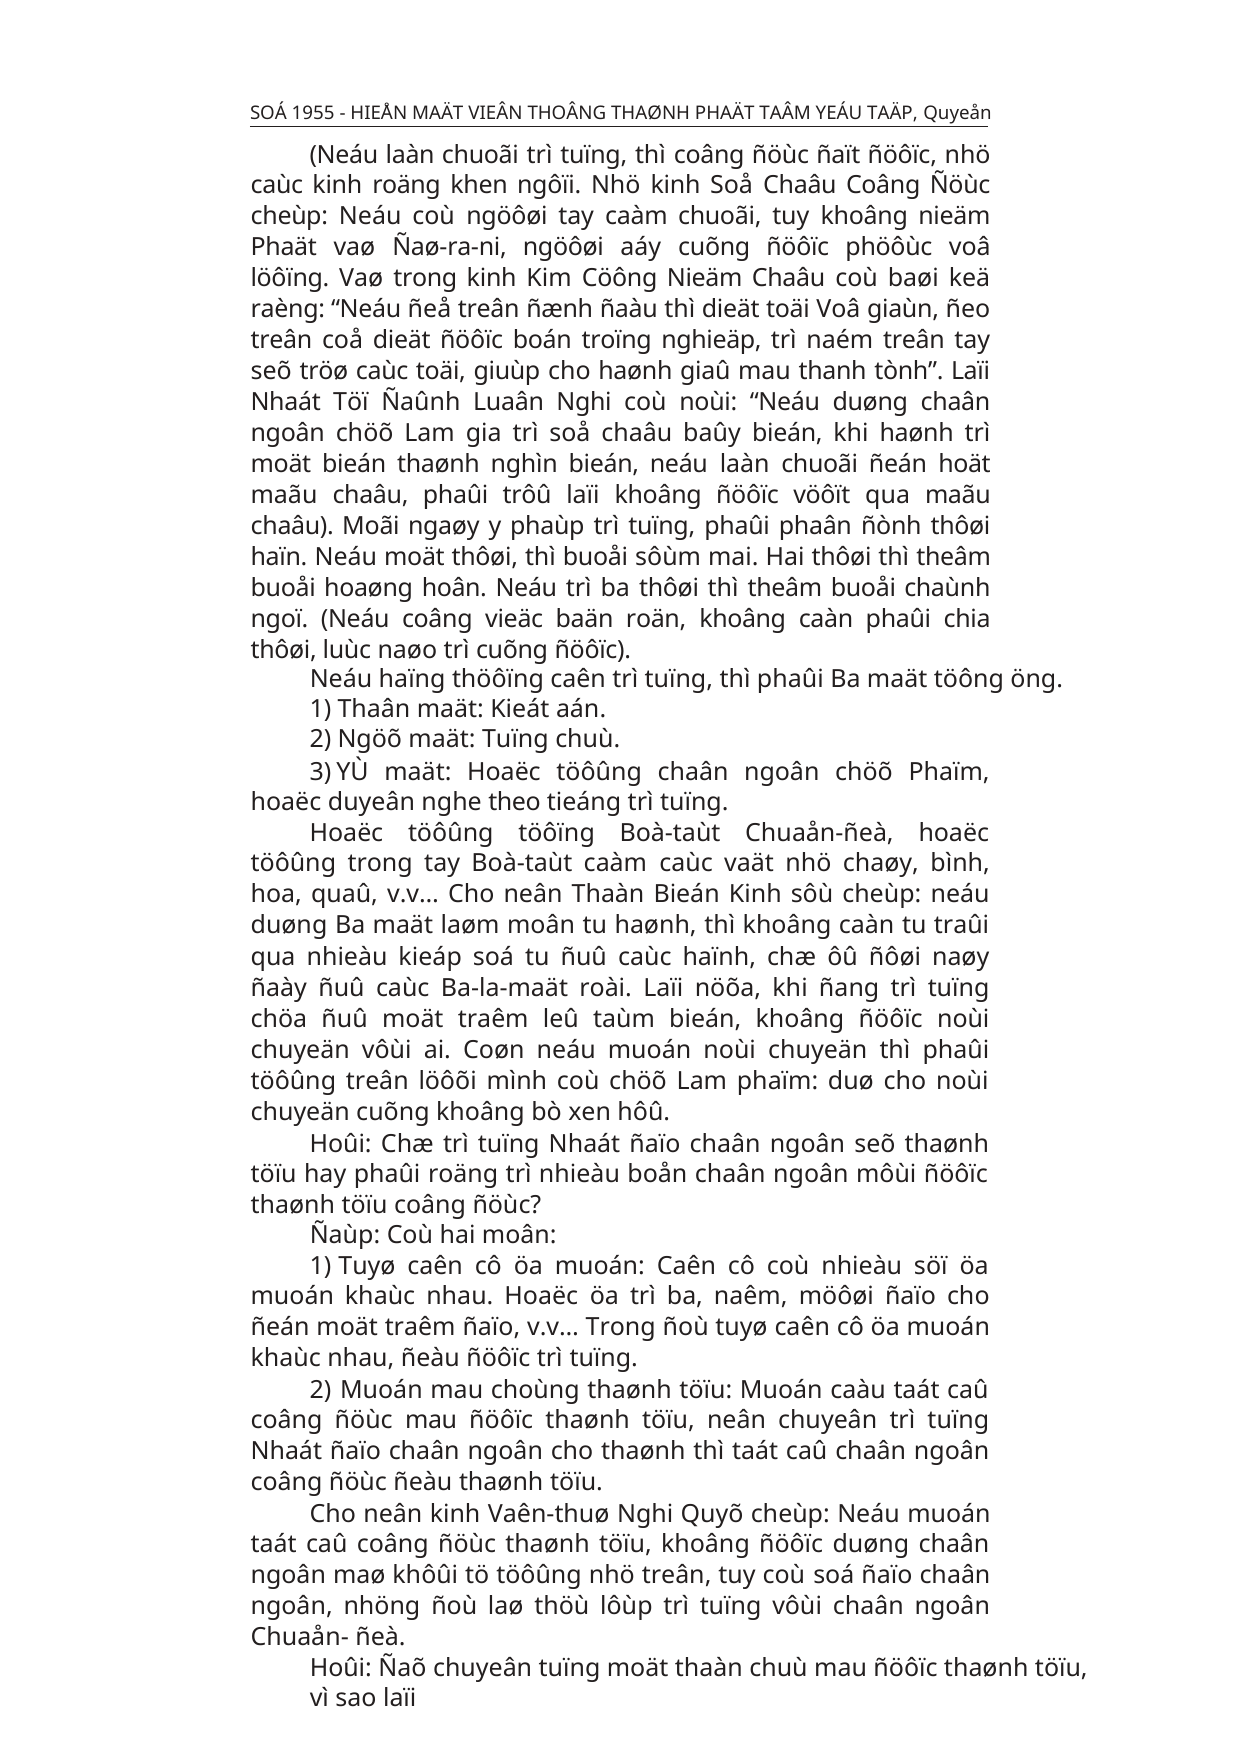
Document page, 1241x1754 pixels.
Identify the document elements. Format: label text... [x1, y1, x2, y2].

list Thaân maät: Kieát aán. [309, 693, 1092, 723]
text (Neáu laàn chuoãi trì tuïng, thì coâng ñöùc ñaït ñöôïc, nhö caùc kinh roäng khen ngôïi. Nhö kinh Soå Chaâu Coâng Ñöùc cheùp: Neáu coù ngöôøi tay caàm chuoãi, tuy khoâng nieäm Phaät vaø Ñaø-ra-ni, ngöôøi aáy cuõng ñöôïc phöôùc voâ löôïng. Vaø trong kinh Kim Cöông Nieäm Chaâu coù baøi keä raèng: “Neáu ñeå treân ñænh ñaàu thì dieät toäi Voâ giaùn, ñeo treân coå dieät ñöôïc boán troïng nghieäp, trì naém treân tay seõ tröø caùc toäi, giuùp cho haønh giaû mau thanh tònh”. Laïi Nhaát Töï Ñaûnh Luaân Nghi coù noùi: “Neáu duøng chaân ngoân chöõ Lam gia trì soå chaâu baûy bieán, khi haønh trì moät bieán thaønh nghìn bieán, neáu laàn chuoãi ñeán hoät maãu chaâu, phaûi trôû laïi khoâng ñöôïc vöôït qua maãu chaâu). Moãi ngaøy y phaùp trì tuïng, phaûi phaân ñònh thôøi haïn. Neáu moät thôøi, thì buoåi sôùm mai. Hai thôøi thì theâm buoåi hoaøng hoân. Neáu trì ba thôøi thì theâm buoåi chaùnh ngoï. (Neáu coâng vieäc baän roän, khoâng caàn phaûi chia thôøi, luùc naøo trì cuõng ñöôïc). [250, 138, 991, 666]
text Cho neân kinh Vaên-thuø Nghi Quyõ cheùp: Neáu muoán taát caû coâng ñöùc thaønh töïu, khoâng ñöôïc duøng chaân ngoân maø khôûi tö töôûng nhö treân, tuy coù soá ñaïo chaân ngoân, nhöng ñoù laø thöù lôùp trì tuïng vôùi chaân ngoân Chuaån- ñeà. [250, 1498, 990, 1653]
text Hoûi: Chæ trì tuïng Nhaát ñaïo chaân ngoân seõ thaønh töïu hay phaûi roäng trì nhieàu boån chaân ngoân môùi ñöôïc thaønh töïu coâng ñöùc? [250, 1127, 990, 1221]
text Hoûi: Ñaõ chuyeân tuïng moät thaàn chuù mau ñöôïc thaønh töïu, vì sao laïi [309, 1653, 1092, 1713]
text Hoaëc töôûng töôïng Boà-taùt Chuaån-ñeà, hoaëc töôûng trong tay Boà-taùt caàm caùc vaät nhö chaøy, bình, hoa, quaû, v.v… Cho neân Thaàn Bieán Kinh sôù cheùp: neáu duøng Ba maät laøm moân tu haønh, thì khoâng caàn tu traûi qua nhieàu kieáp soá tu ñuû caùc haïnh, chæ ôû ñôøi naøy ñaày ñuû caùc Ba-la-maät roài. Laïi nöõa, khi ñang trì tuïng chöa ñuû moät traêm leû taùm bieán, khoâng ñöôïc noùi chuyeän vôùi ai. Coøn neáu muoán noùi chuyeän thì phaûi töôûng treân löôõi mình coù chöõ Lam phaïm: duø cho noùi chuyeän cuõng khoâng bò xen hôû. [250, 817, 990, 1127]
text Neáu haïng thöôïng caên trì tuïng, thì phaûi Ba maät töông öng. [309, 666, 1092, 693]
list Tuyø caên cô öa muoán: Caên cô coù nhieàu söï öa muoán khaùc nhau. Hoaëc öa trì ba, naêm, möôøi ñaïo cho ñeán moät traêm ñaïo, v.v… Trong ñoù tuyø caên cô öa muoán khaùc nhau, ñeàu ñöôïc trì tuïng. [250, 1250, 990, 1374]
list YÙ maät: Hoaëc töôûng chaân ngoân chöõ Phaïm, hoaëc duyeân nghe theo tieáng trì tuïng. [250, 755, 989, 817]
list Ngöõ maät: Tuïng chuù. [309, 723, 1092, 754]
text Ñaùp: Coù hai moân: [309, 1221, 1092, 1249]
list Muoán mau choùng thaønh töïu: Muoán caàu taát caû coâng ñöùc mau ñöôïc thaønh töïu, neân chuyeân trì tuïng Nhaát ñaïo chaân ngoân cho thaønh thì taát caû chaân ngoân coâng ñöùc ñeàu thaønh töïu. [250, 1374, 990, 1498]
